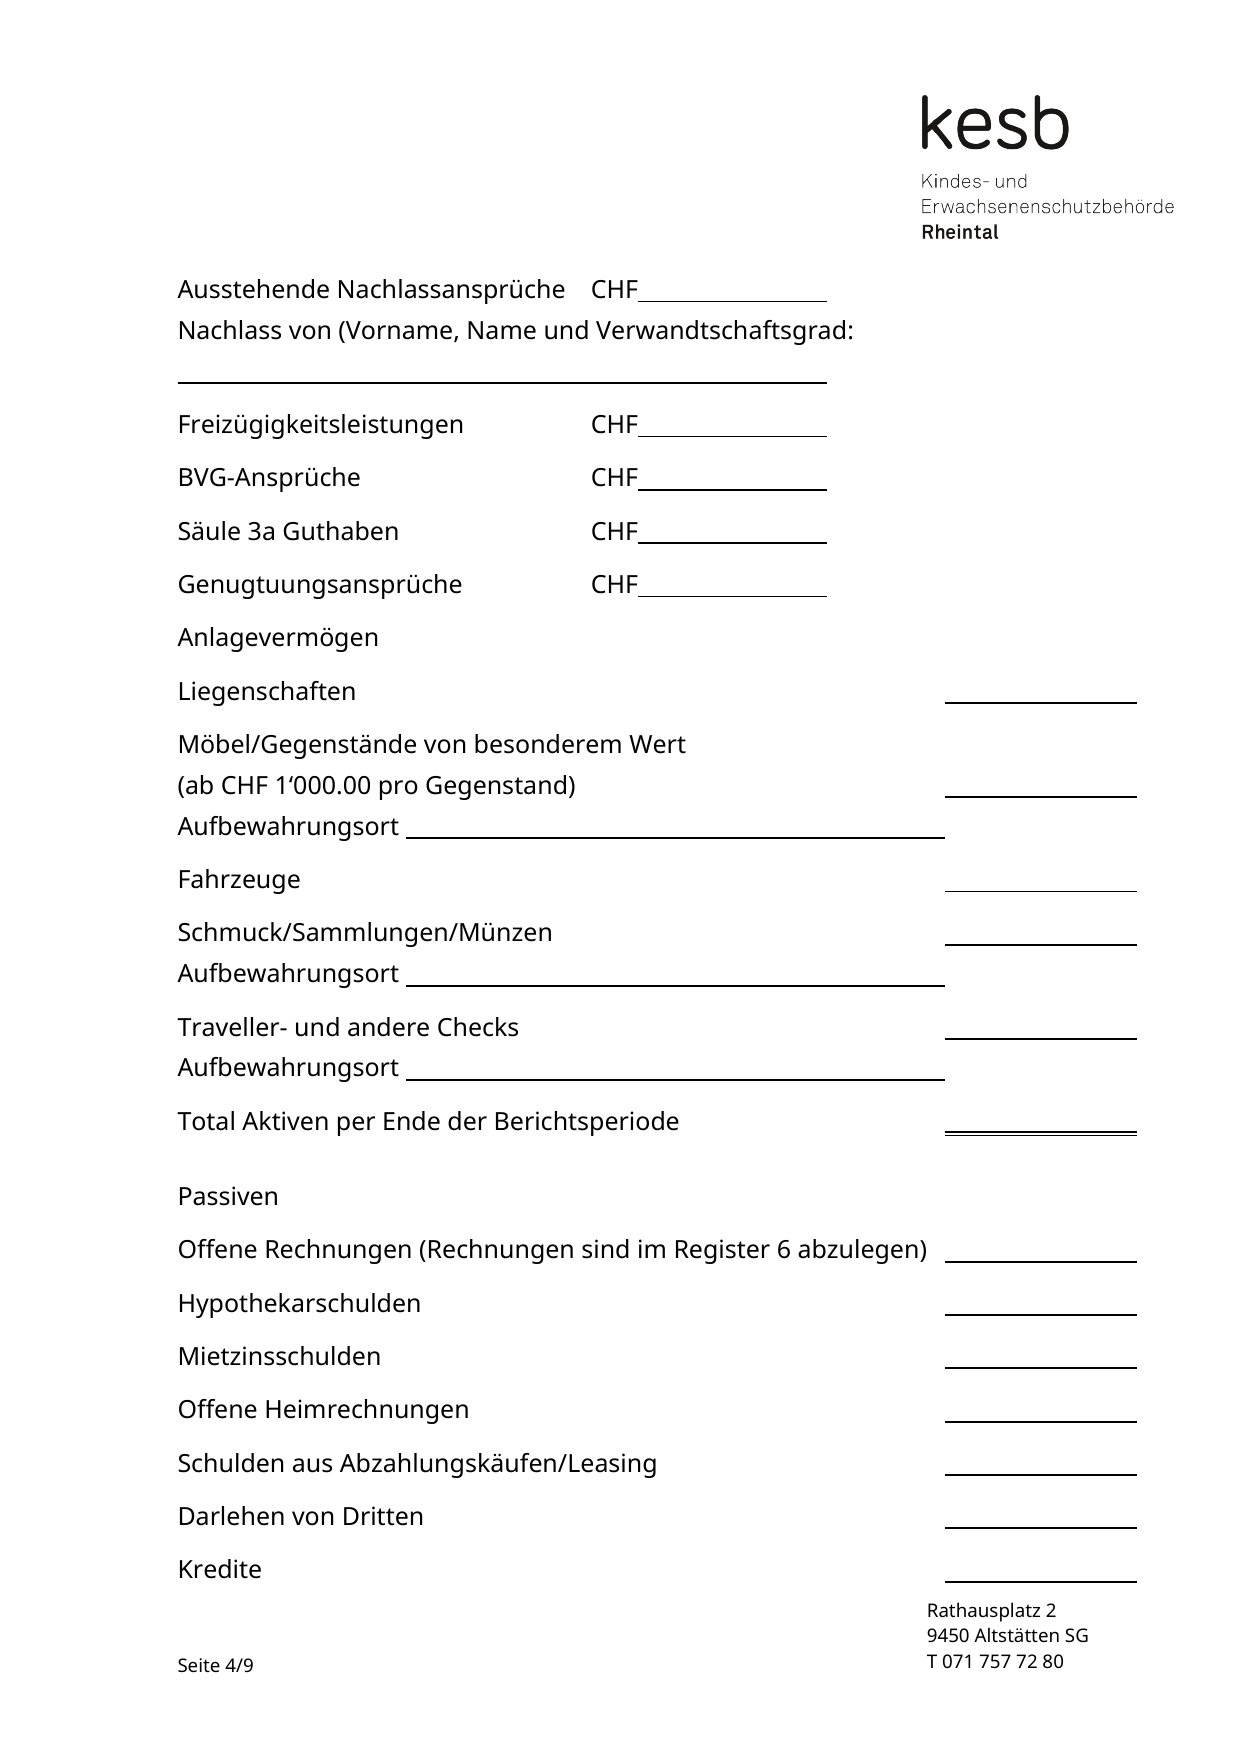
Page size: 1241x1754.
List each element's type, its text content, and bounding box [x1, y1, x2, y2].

text Liegenschaften [177, 673, 1152, 707]
text Schulden aus Abzahlungskäufen/Leasing [177, 1445, 1152, 1479]
text Möbel/Gegenstände von besonderem Wert (ab CHF 1‘000.00 pro Gegenstand) [177, 727, 1152, 802]
text Genugtuungsansprüche CHF [177, 567, 1152, 601]
text Darlehen von Dritten [177, 1499, 1152, 1533]
text Aufbewahrungsort [177, 1050, 1152, 1084]
text BVG-Ansprüche CHF [177, 460, 1152, 494]
picture [898, 76, 1197, 257]
text Traveller- und andere Checks [177, 1009, 1152, 1043]
text Mietzinsschulden [177, 1339, 1152, 1373]
text Fahrzeuge [177, 862, 1152, 896]
text Säule 3a Guthaben CHF [177, 513, 1152, 547]
text Aufbewahrungsort [177, 808, 1152, 842]
text Offene Rechnungen (Rechnungen sind im Register 6 abzulegen) [177, 1232, 1152, 1266]
text Total Aktiven per Ende der Berichtsperiode [177, 1103, 1152, 1166]
text Kredite [177, 1552, 1152, 1586]
text Freizügigkeitsleistungen CHF [177, 407, 1152, 441]
text Ausstehende Nachlassansprüche CHF Nachlass von (Vorname, Name und Verwandtschaftsgrad: [177, 272, 1152, 387]
text Hypothekarschulden [177, 1285, 1152, 1319]
text Offene Heimrechnungen [177, 1392, 1152, 1426]
text Schmuck/Sammlungen/Münzen [177, 915, 1152, 949]
text Anlagevermögen [177, 620, 1152, 654]
text Aufbewahrungsort [177, 956, 1152, 990]
text Passiven [177, 1179, 1152, 1213]
